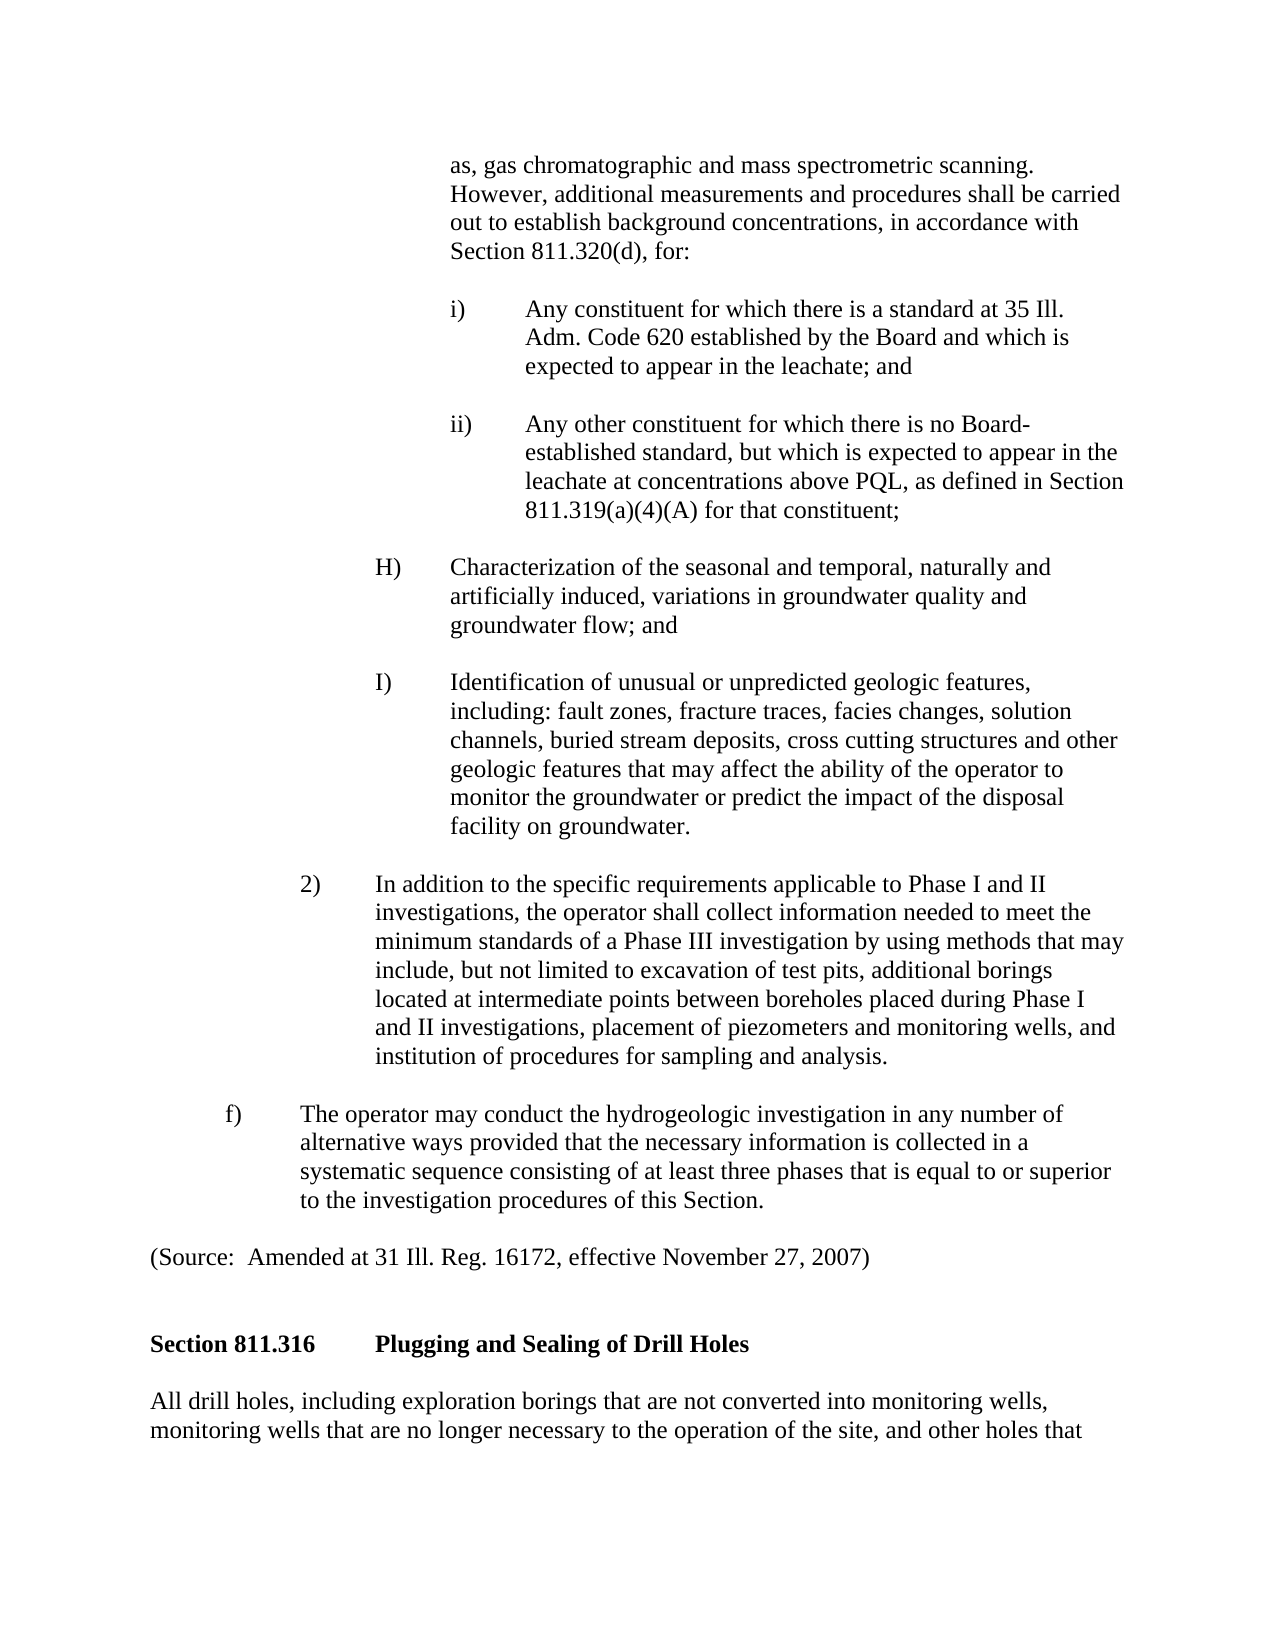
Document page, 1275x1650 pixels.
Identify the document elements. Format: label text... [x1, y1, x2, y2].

text I) Identification of unusual or unpredicted geologic features, including: fault zones, fracture traces, facies changes, solution channels, buried stream deposits, cross cutting structures and other geologic features that may affect the ability of the operator to monitor the groundwater or predict the impact of the disposal facility on groundwater. [375, 667, 1125, 840]
subtitle Section 811.316 Plugging and Sealing of Drill Holes [150, 1329, 1125, 1357]
text f) The operator may conduct the hydrogeologic investigation in any number of alternative ways provided that the necessary information is collected in a systematic sequence consisting of at least three phases that is equal to or superior to the investigation procedures of this Section. [225, 1099, 1125, 1214]
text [150, 1386, 1125, 1444]
text H) Characterization of the seasonal and temporal, naturally and artificially induced, variations in groundwater quality and groundwater flow; and [375, 552, 1125, 639]
text (Source: Amended at 31 Ill. Reg. 16172, effective November 27, 2007) [150, 1242, 1125, 1271]
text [375, 150, 1125, 265]
text i) Any constituent for which there is a standard at 35 Ill. Adm. Code 620 established by the Board and which is expected to appear in the leachate; and [450, 294, 1125, 380]
text ii) Any other constituent for which there is no Board-established standard, but which is expected to appear in the leachate at concentrations above PQL, as defined in Section 811.319(a)(4)(A) for that constituent; [450, 409, 1125, 524]
text 2) In addition to the specific requirements applicable to Phase I and II investigations, the operator shall collect information needed to meet the minimum standards of a Phase III investigation by using methods that may include, but not limited to excavation of test pits, additional borings located at intermediate points between boreholes placed during Phase I and II investigations, placement of piezometers and monitoring wells, and institution of procedures for sampling and analysis. [300, 869, 1125, 1070]
